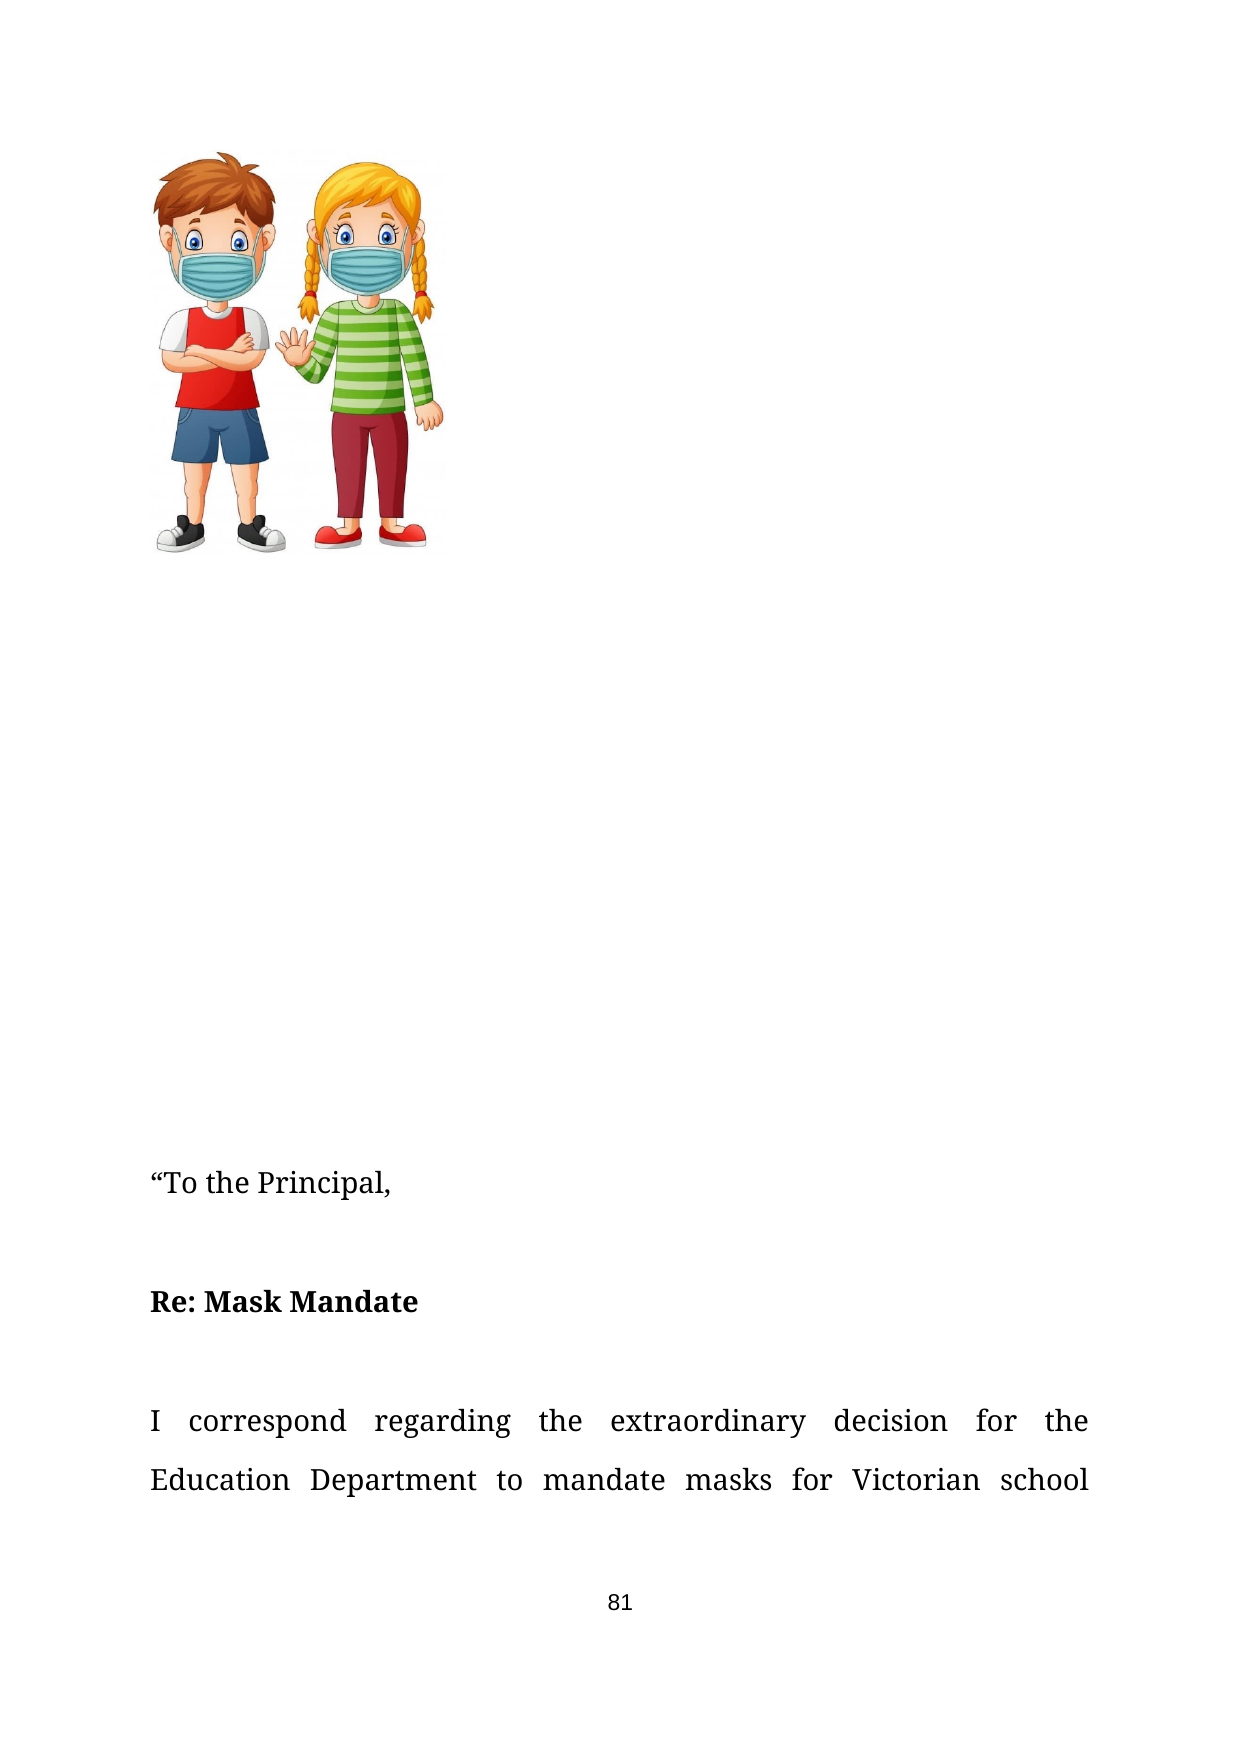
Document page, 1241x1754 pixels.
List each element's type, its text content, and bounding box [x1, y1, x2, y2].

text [150, 1400, 1090, 1499]
text Re: Mask Mandate [150, 1281, 1090, 1321]
picture [150, 150, 446, 555]
text “To the Principal, [150, 1162, 1090, 1202]
